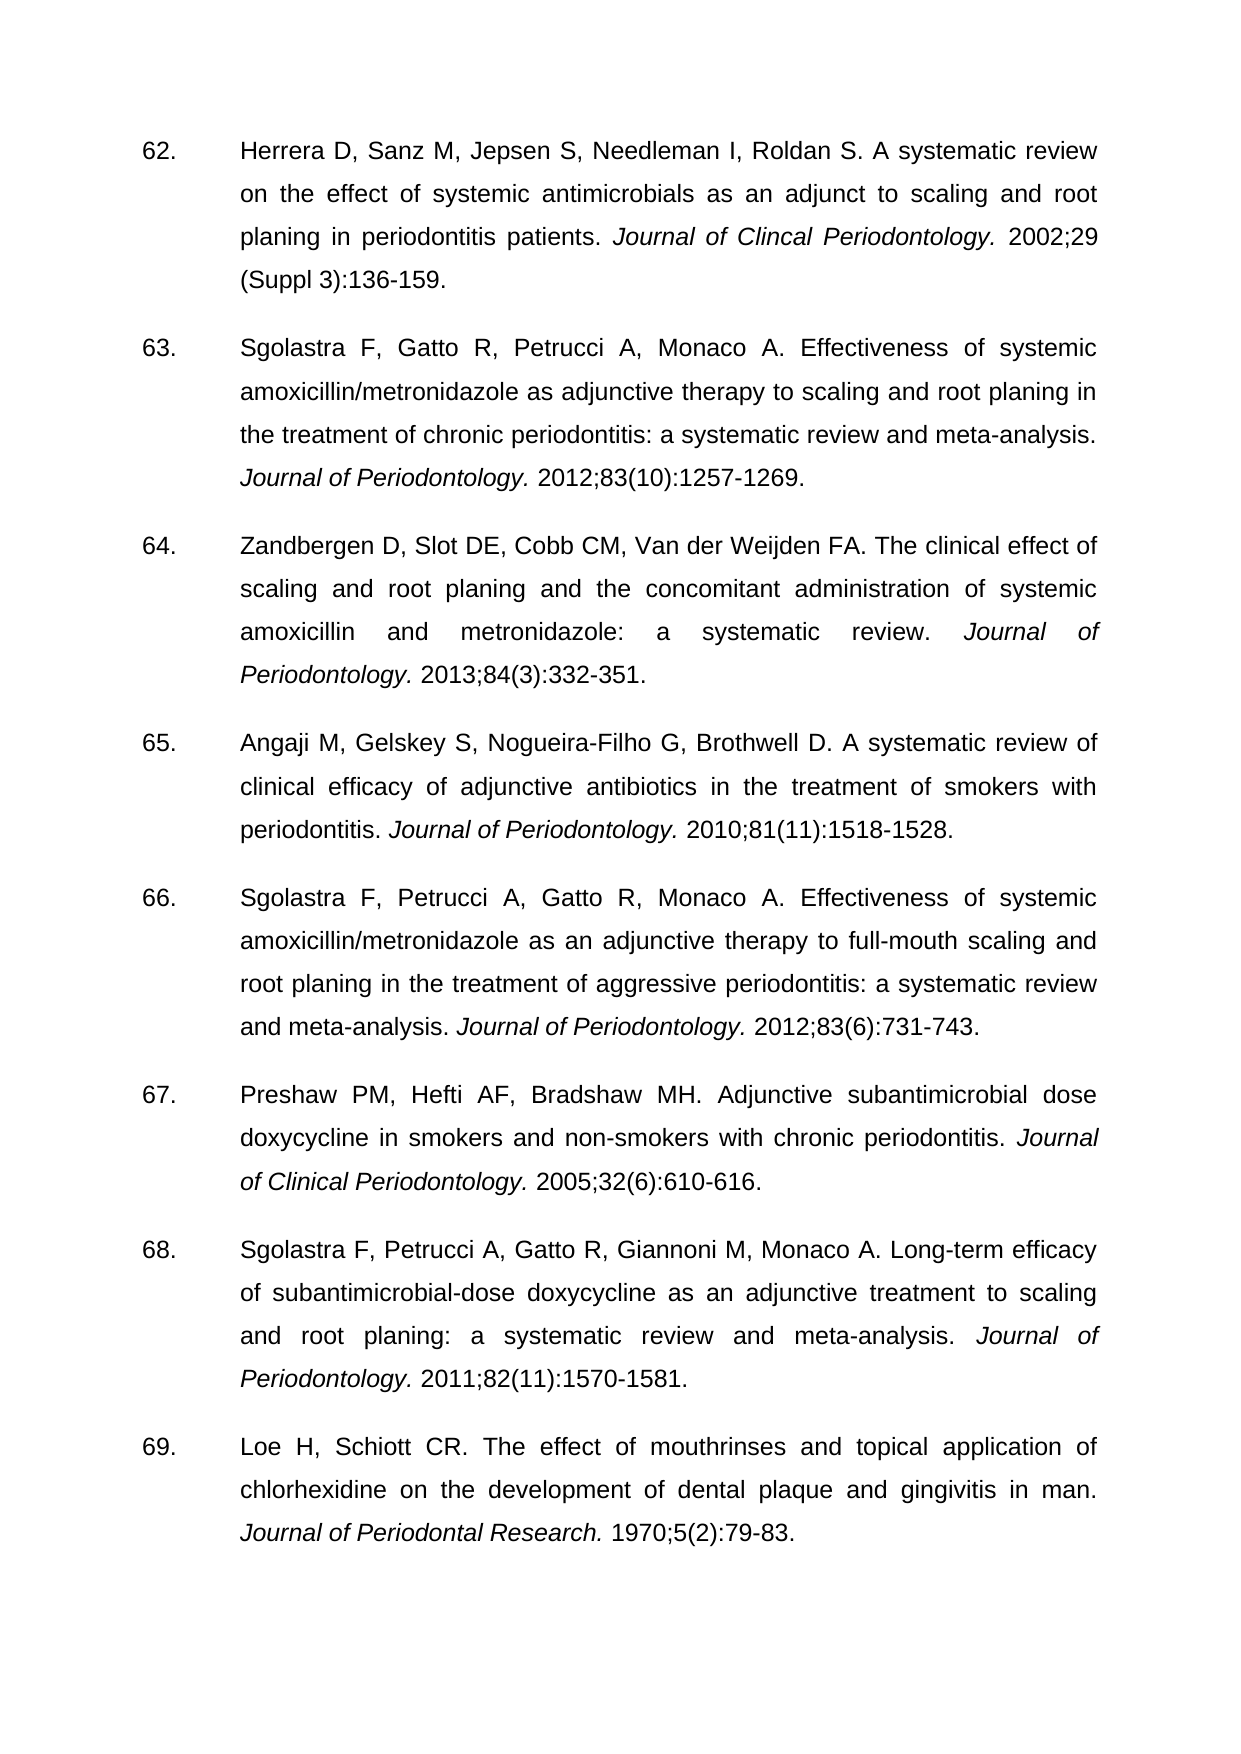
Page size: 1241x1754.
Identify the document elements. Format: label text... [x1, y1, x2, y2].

text 64. Zandbergen D, Slot DE, Cobb CM, Van der Weijden FA. The clinical effect of scaling and root planing and the concomitant administration of systemic amoxicillin and metronidazole: a systematic review. Journal of Periodontology. 2013;84(3):332-351. [142, 531, 1098, 689]
text 62. Herrera D, Sanz M, Jepsen S, Needleman I, Roldan S. A systematic review on the effect of systemic antimicrobials as an adjunct to scaling and root planing in periodontitis patients. Journal of Clincal Periodontology. 2002;29 (Suppl 3):136-159. [142, 136, 1098, 294]
text 66. Sgolastra F, Petrucci A, Gatto R, Monaco A. Effectiveness of systemic amoxicillin/metronidazole as an adjunctive therapy to full-mouth scaling and root planing in the treatment of aggressive periodontitis: a systematic review and meta-analysis. Journal of Periodontology. 2012;83(6):731-743. [142, 883, 1098, 1041]
text 68. Sgolastra F, Petrucci A, Gatto R, Giannoni M, Monaco A. Long-term efficacy of subantimicrobial-dose doxycycline as an adjunctive treatment to scaling and root planing: a systematic review and meta-analysis. Journal of Periodontology. 2011;82(11):1570-1581. [142, 1234, 1098, 1393]
text 65. Angaji M, Gelskey S, Nogueira-Filho G, Brothwell D. A systematic review of clinical efficacy of adjunctive antibiotics in the treatment of smokers with periodontitis. Journal of Periodontology. 2010;81(11):1518-1528. [142, 728, 1098, 843]
text 69. Loe H, Schiott CR. The effect of mouthrinses and topical application of chlorhexidine on the development of dental plaque and gingivitis in man. Journal of Periodontal Research. 1970;5(2):79-83. [142, 1432, 1098, 1547]
text 67. Preshaw PM, Hefti AF, Bradshaw MH. Adjunctive subantimicrobial dose doxycycline in smokers and non-smokers with chronic periodontitis. Journal of Clinical Periodontology. 2005;32(6):610-616. [142, 1080, 1098, 1195]
text 63. Sgolastra F, Gatto R, Petrucci A, Monaco A. Effectiveness of systemic amoxicillin/metronidazole as adjunctive therapy to scaling and root planing in the treatment of chronic periodontitis: a systematic review and meta-analysis. Journal of Periodontology. 2012;83(10):1257-1269. [142, 333, 1098, 491]
